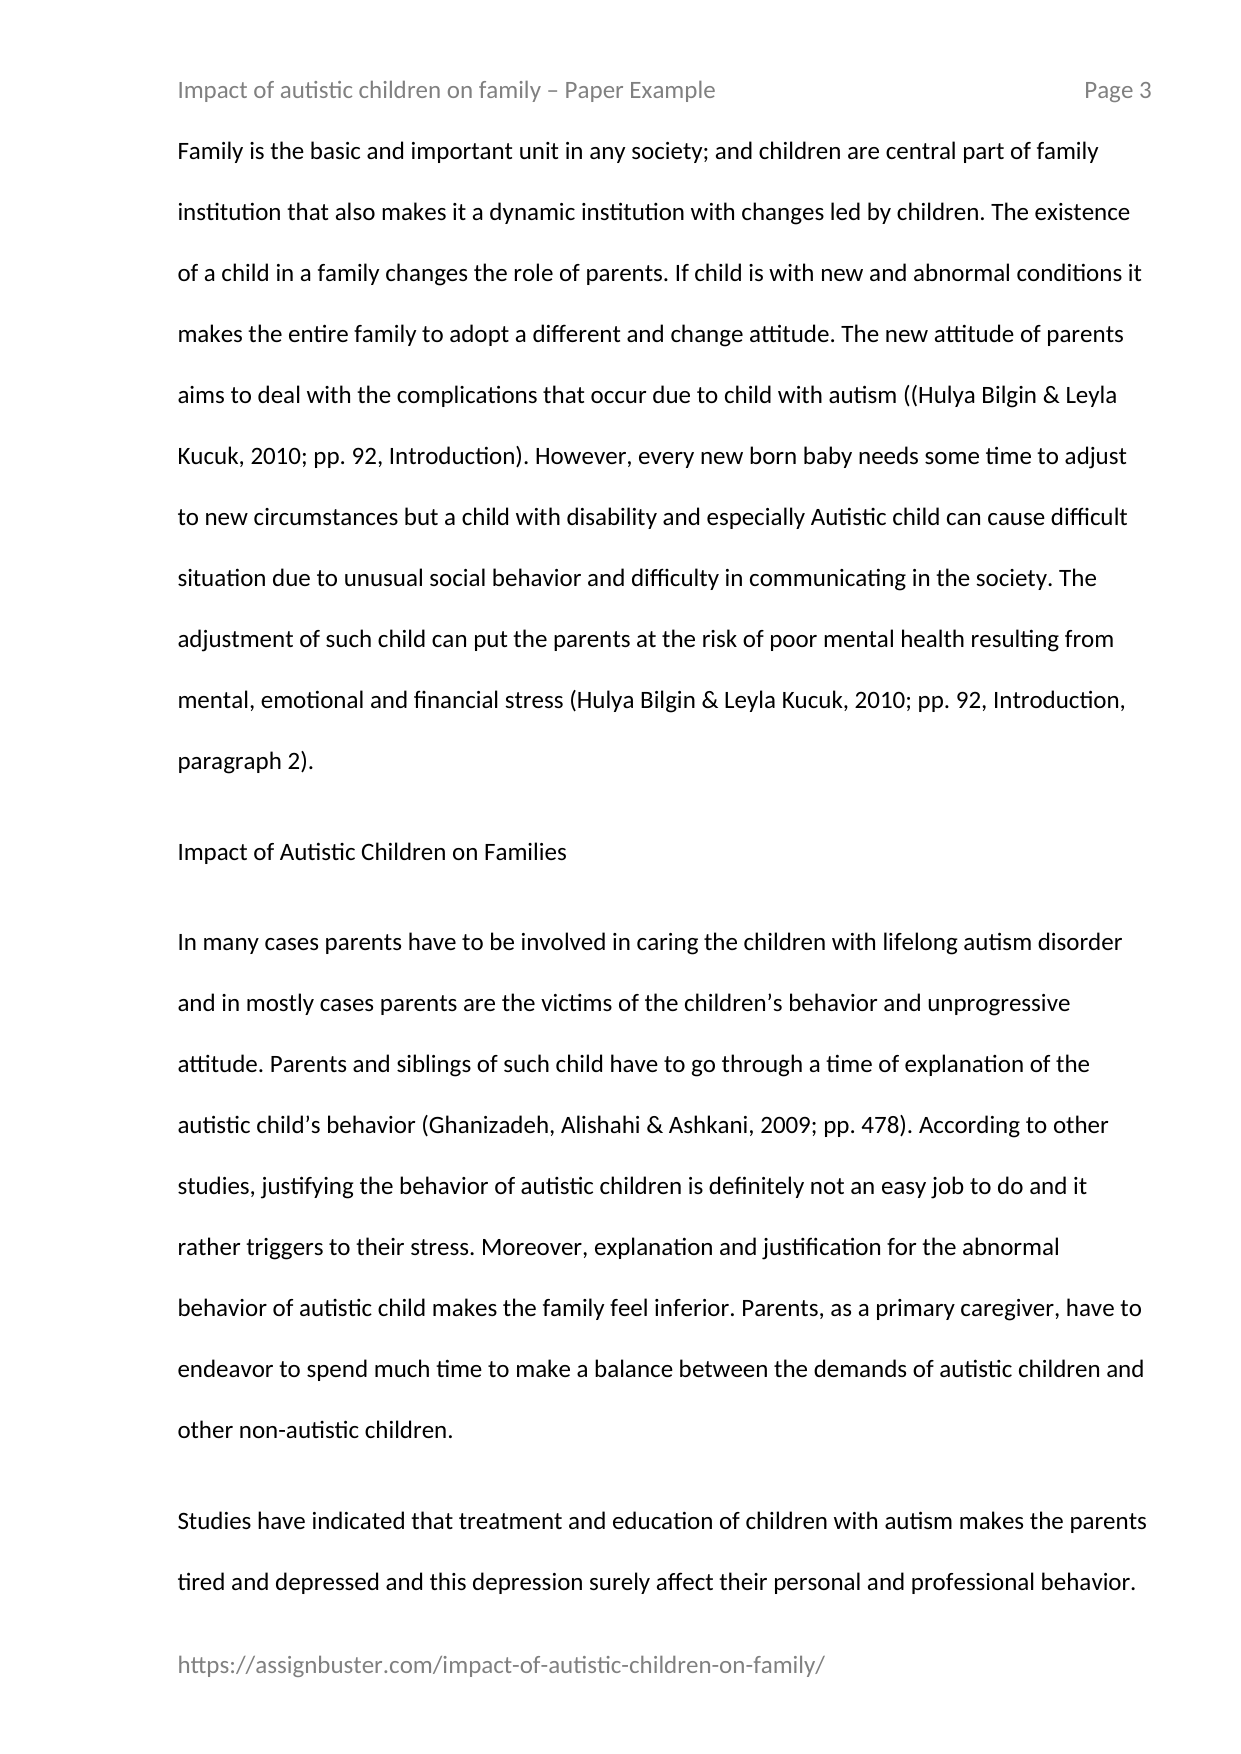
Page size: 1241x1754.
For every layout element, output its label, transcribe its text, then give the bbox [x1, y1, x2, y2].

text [177, 1505, 1152, 1597]
text Impact of Autistic Children on Families [177, 836, 1152, 866]
text In many cases parents have to be involved in caring the children with lifelong autism disorder and in mostly cases parents are the victims of the children’s behavior and unprogressive attitude. Parents and siblings of such child have to go through a time of explanation of the autistic child’s behavior (Ghanizadeh, Alishahi & Ashkani, 2009; pp. 478). According to other studies, justifying the behavior of autistic children is definitely not an easy job to do and it rather triggers to their stress. Moreover, explanation and justification for the abnormal behavior of autistic child makes the family feel inferior. Parents, as a primary caregiver, have to endeavor to spend much time to make a balance between the demands of autistic children and other non-autistic children. [177, 926, 1152, 1445]
text Family is the basic and important unit in any society; and children are central part of family institution that also makes it a dynamic institution with changes led by children. The existence of a child in a family changes the role of parents. If child is with new and abnormal conditions it makes the entire family to adopt a different and change attitude. The new attitude of parents aims to deal with the complications that occur due to child with autism ((Hulya Bilgin & Leyla Kucuk, 2010; pp. 92, Introduction). However, every new born baby needs some time to adjust to new circumstances but a child with disability and especially Autistic child can cause difficult situation due to unusual social behavior and difficulty in communicating in the society. The adjustment of such child can put the parents at the risk of poor mental health resulting from mental, emotional and financial stress (Hulya Bilgin & Leyla Kucuk, 2010; pp. 92, Introduction, paragraph 2). [177, 135, 1152, 776]
